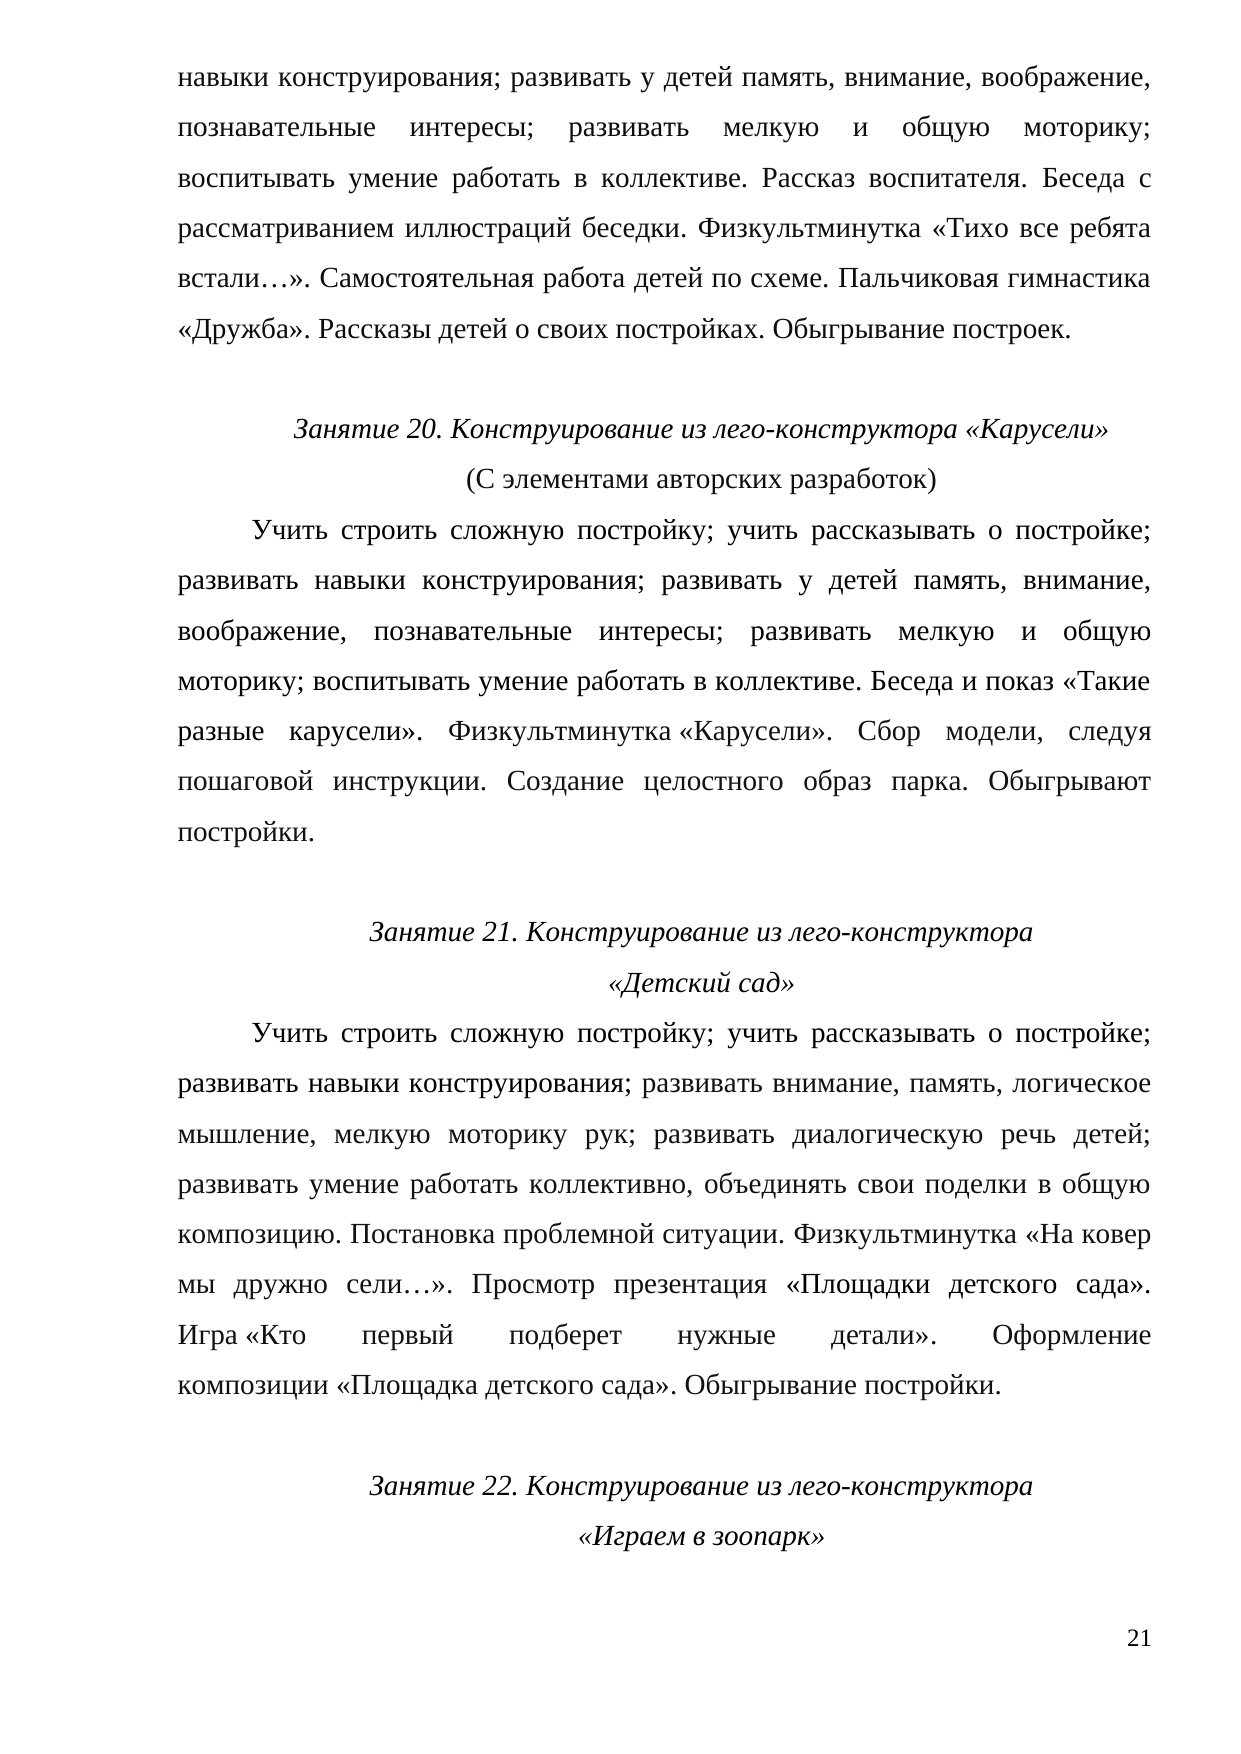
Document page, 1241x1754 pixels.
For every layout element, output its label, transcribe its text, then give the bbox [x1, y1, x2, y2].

text Учить строить сложную постройку; учить рассказывать о постройке; развивать навыки конструирования; развивать у детей память, внимание, воображение, познавательные интересы; развивать мелкую и общую моторику; воспитывать умение работать в коллективе. Беседа и показ «Такие разные карусели». Физкультминутка «Карусели». Сбор модели, следуя пошаговой инструкции. Создание целостного образ парка. Обыгрывают постройки. [177, 512, 1152, 847]
text (С элементами авторских разработок) [177, 462, 1152, 495]
text Занятие 20. Конструирование из лего-конструктора «Карусели» [177, 411, 1152, 445]
text Занятие 21. Конструирование из лего-конструктора [177, 914, 1152, 948]
text Учить строить сложную постройку; учить рассказывать о постройке; развивать навыки конструирования; развивать внимание, память, логическое мышление, мелкую моторику рук; развивать диалогическую речь детей; развивать умение работать коллективно, объединять свои поделки в общую композицию. Постановка проблемной ситуации. Физкультминутка «На ковер мы дружно сели…». Просмотр презентация «Площадки детского сада». Игра «Кто первый подберет нужные детали». Оформление композиции «Площадка детского сада». Обыгрывание постройки. [177, 1015, 1152, 1401]
text Занятие 22. Конструирование из лего-конструктора [177, 1468, 1152, 1501]
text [177, 59, 1152, 344]
text «Играем в зоопарк» [177, 1518, 1152, 1552]
text «Детский сад» [177, 965, 1152, 998]
